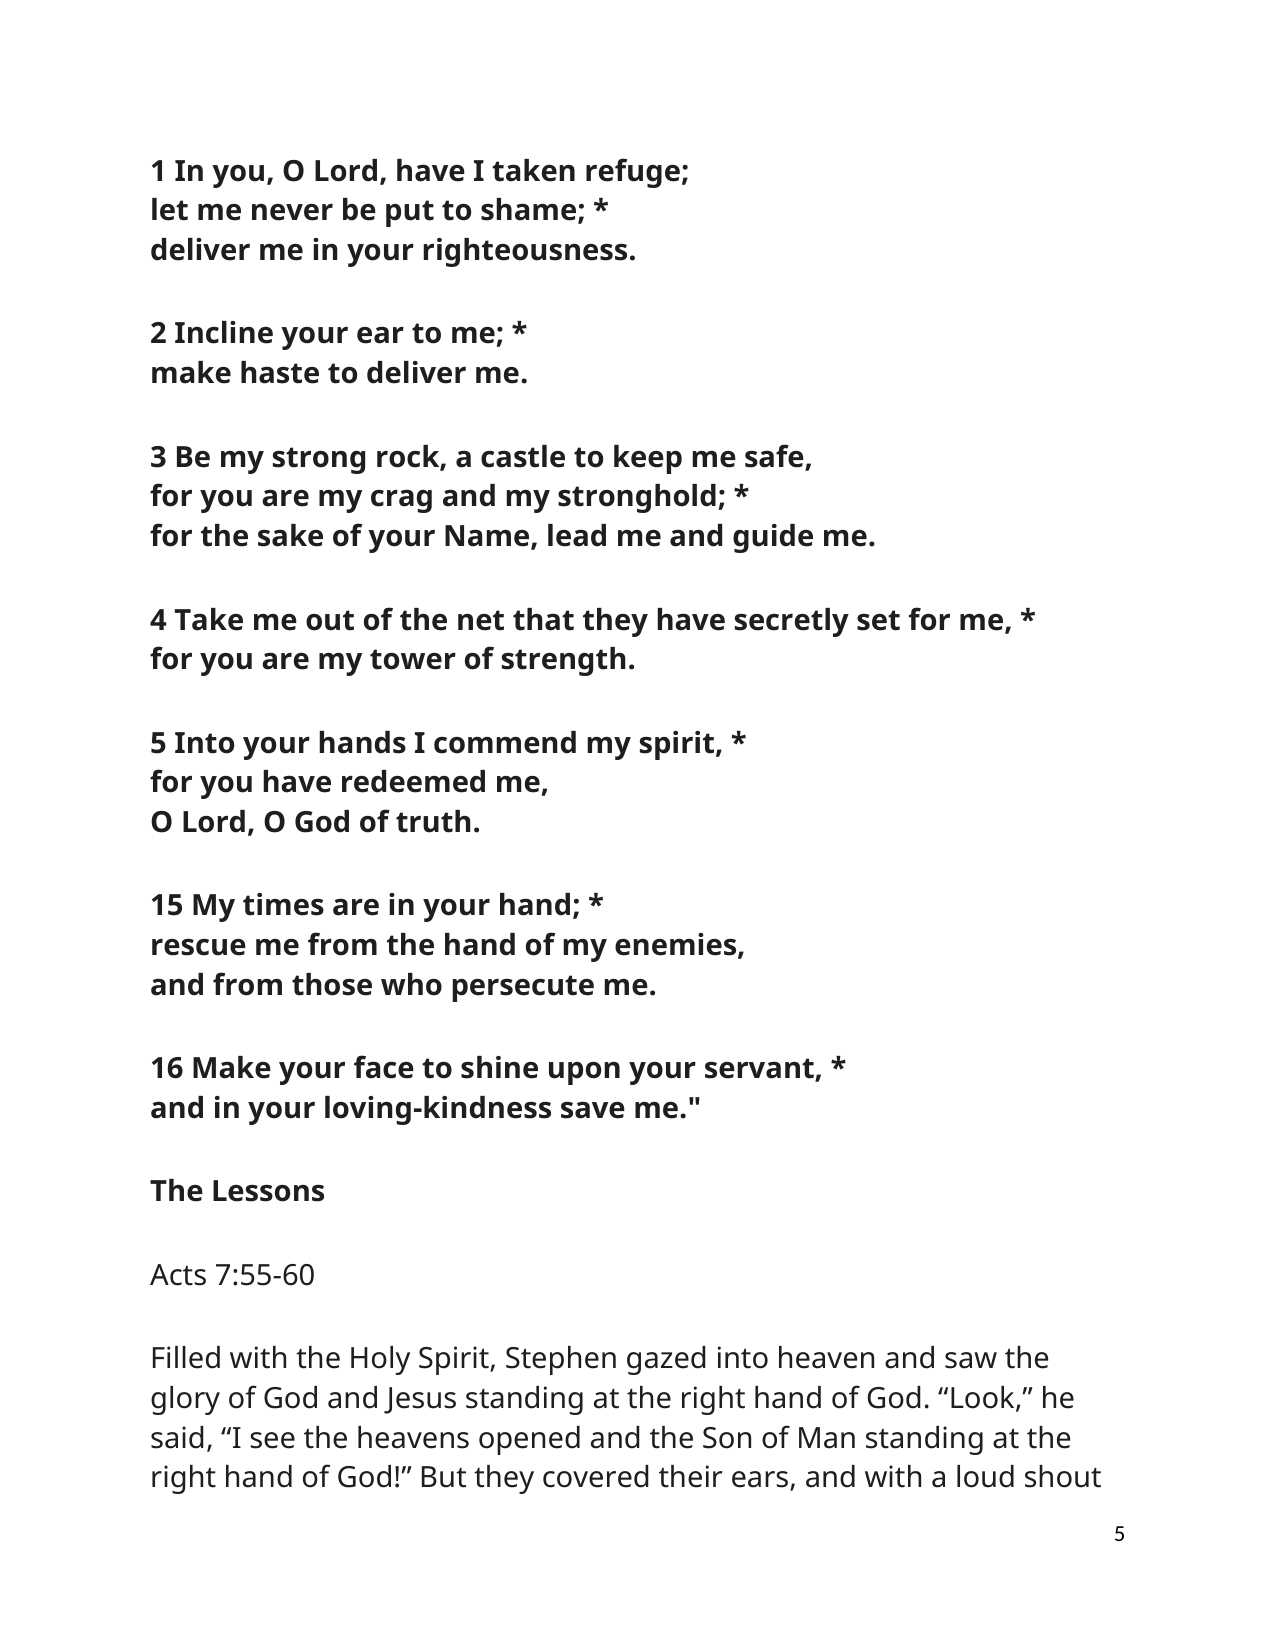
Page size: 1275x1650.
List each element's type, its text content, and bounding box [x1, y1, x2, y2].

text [150, 1337, 1125, 1496]
text 1 In you, O Lord, have I taken refuge; let me never be put to shame; * deliver me in your righteousness. [150, 150, 1125, 269]
text Acts 7:55-60 [150, 1254, 1125, 1294]
text 5 Into your hands I commend my spirit, * for you have redeemed me, O Lord, O God of truth. [150, 722, 1125, 841]
text 16 Make your face to shine upon your servant, * and in your loving-kindness save me." [150, 1047, 1125, 1127]
text The Lessons [150, 1171, 1125, 1210]
text 3 Be my strong rock, a castle to keep me safe, for you are my crag and my stronghold; * for the sake of your Name, lead me and guide me. [150, 436, 1125, 555]
text 2 Incline your ear to me; * make haste to deliver me. [150, 313, 1125, 392]
text 15 My times are in your hand; * rescue me from the hand of my enemies, and from those who persecute me. [150, 885, 1125, 1004]
text 4 Take me out of the net that they have secretly set for me, * for you are my tower of strength. [150, 599, 1125, 678]
